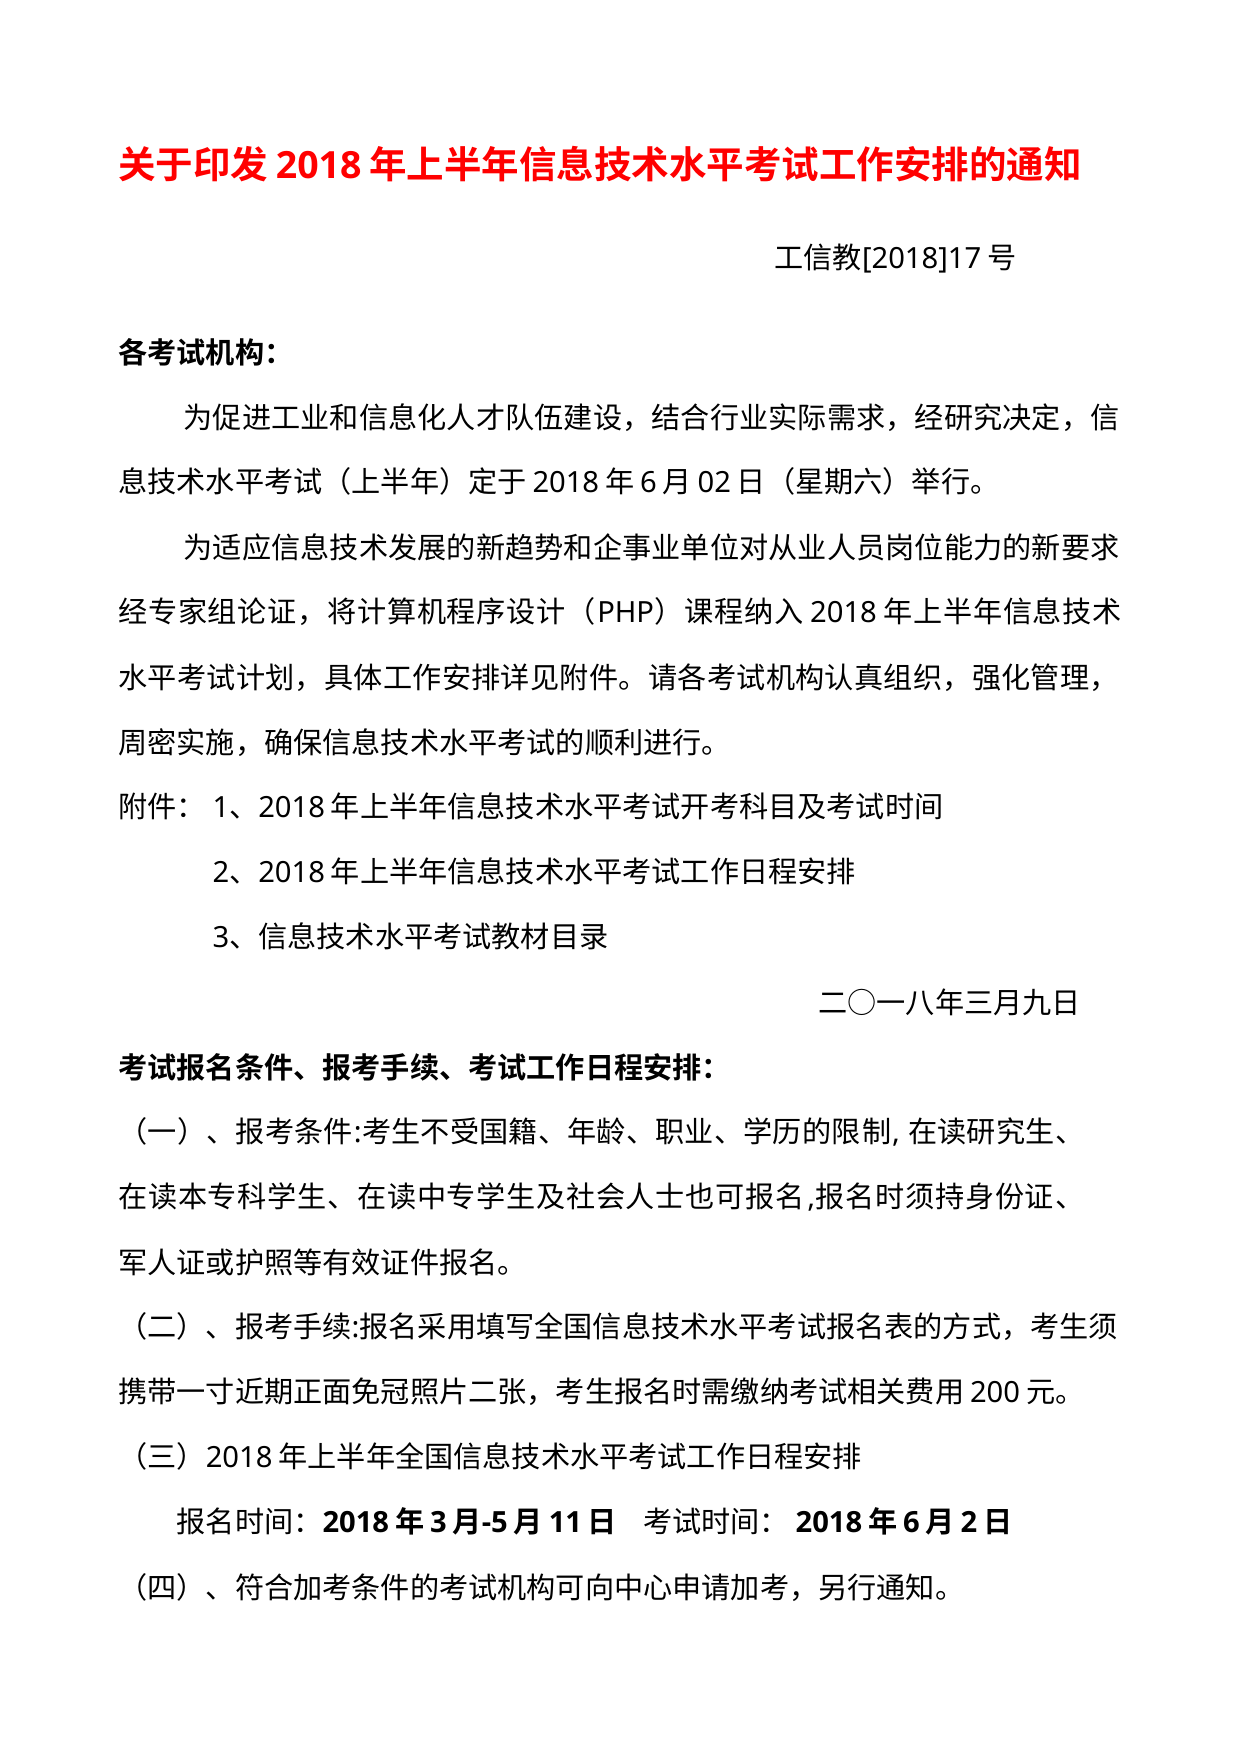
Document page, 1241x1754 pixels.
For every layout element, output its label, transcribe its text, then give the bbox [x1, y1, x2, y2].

text 二○一八年三月九日 [118, 968, 1122, 1033]
text （三）2018年上半年全国信息技术水平考试工作日程安排 [118, 1423, 1122, 1488]
text （二）、报考手续:报名采用填写全国信息技术水平考试报名表的方式，考生须携带一寸近期正面免冠照片二张，考生报名时需缴纳考试相关费用200元。 [118, 1293, 1122, 1423]
text （一）、报考条件:考生不受国籍、年龄、职业、学历的限制, 在读研究生、在读本专科学生、在读中专学生及社会人士也可报名,报名时须持身份证、军人证或护照等有效证件报名。 [118, 1098, 1055, 1293]
text 各考试机构： 为促进工业和信息化人才队伍建设，结合行业实际需求，经研究决定，信息技术水平考试（上半年）定于2018年6月02日（星期六）举行。 为适应信息技术发展的新趋势和企事业单位对从业人员岗位能力的新要求，经专家组论证，将计算机程序设计（PHP）课程纳入2018年上半年信息技术水平考试计划，具体工作安排详见附件。请各考试机构认真组织，强化管理，周密实施，确保信息技术水平考试的顺利进行。 附件： 1、2018年上半年信息技术水平考试开考科目及考试时间 2、2018年上半年信息技术水平考试工作日程安排 3、信息技术水平考试教材目录 [118, 318, 1122, 968]
text （四）、符合加考条件的考试机构可向中心申请加考，另行通知。 [118, 1553, 1122, 1618]
text 报名时间：2018年3月-5月11日 考试时间： 2018年6月2日 [118, 1488, 1122, 1553]
text 考试报名条件、报考手续、考试工作日程安排： [118, 1033, 1122, 1098]
text 关于印发2018年上半年信息技术水平考试工作安排的通知 [118, 129, 1122, 194]
text 工信教[2018]17号 [118, 224, 1122, 289]
